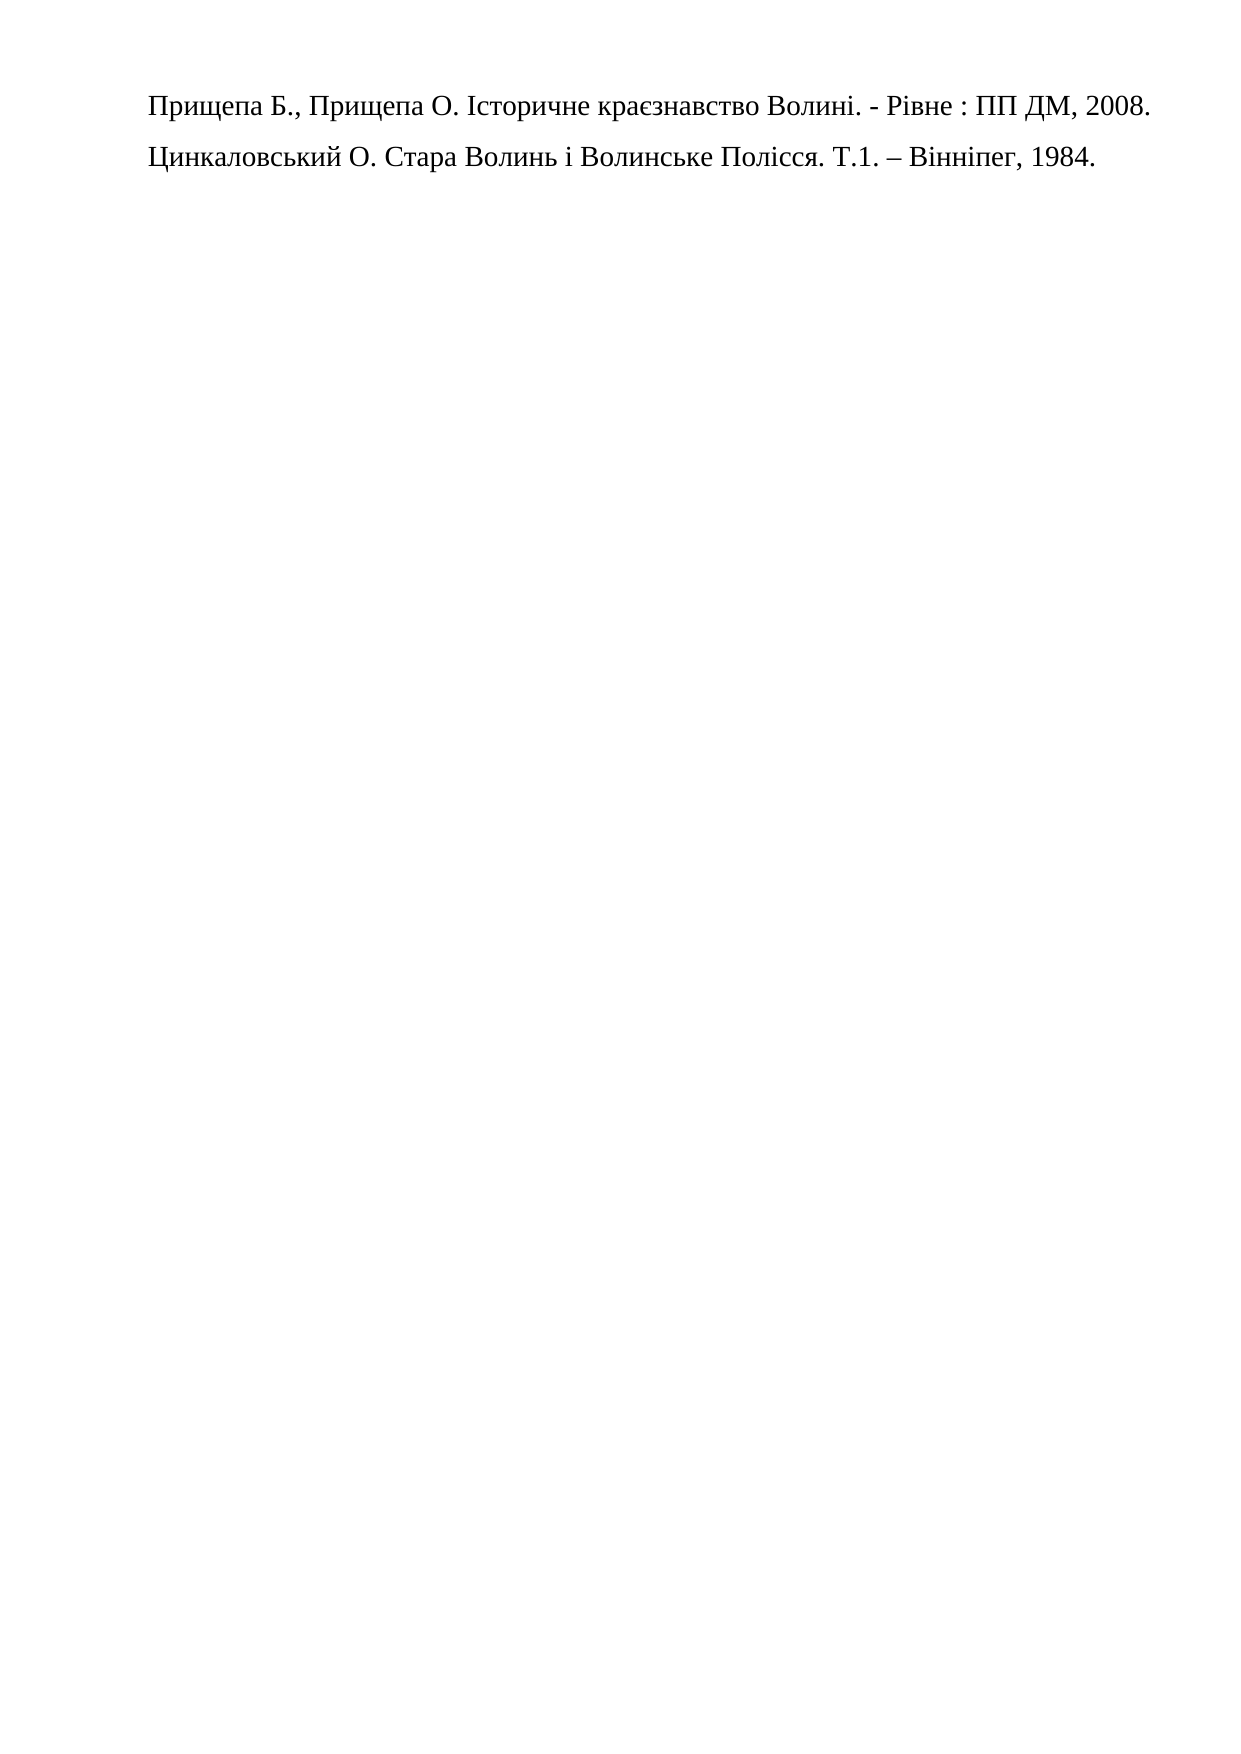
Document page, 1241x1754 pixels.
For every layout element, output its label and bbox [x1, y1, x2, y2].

text [148, 88, 1152, 172]
